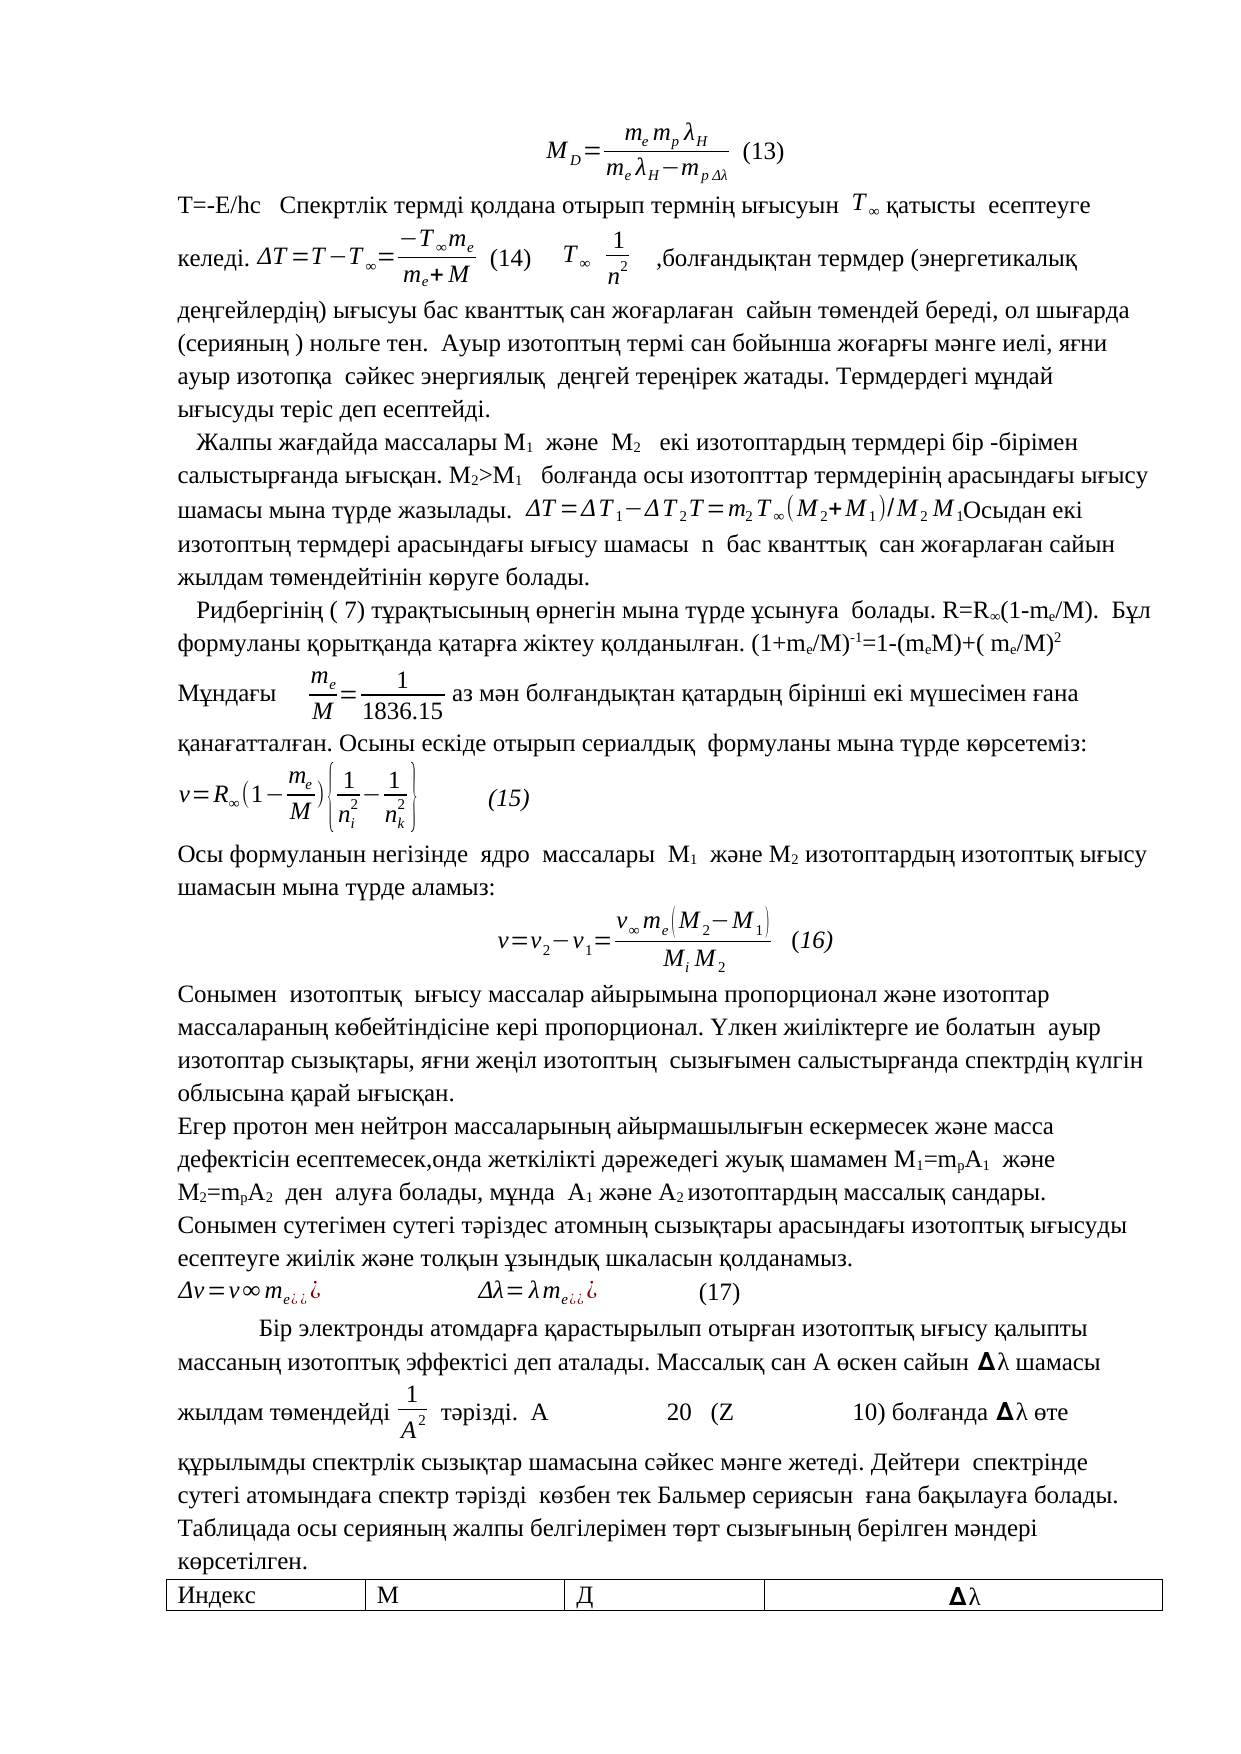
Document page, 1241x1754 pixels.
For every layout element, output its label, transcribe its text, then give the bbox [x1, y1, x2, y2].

text (15) [177, 761, 1152, 835]
text T=-E/hc Спекртлік термді қолдана отырып термнің ығысуын қатысты есептеуге келеді. (14) ,болғандықтан термдер (энергетикалық деңгейлердің) ығысуы бас кванттық сан жоғарлаған сайын төмендей береді, ол шығарда (серияның ) нольге тен. Ауыр изотоптың термі сан бойынша жоғарғы мәнге иелі, яғни ауыр изотопқа сәйкес энергиялық деңгей тереңірек жатады. Термдердегі мұндай ығысуды теріс деп есептейді. [177, 189, 1152, 423]
text Бір электронды атомдарға қарастырылып отырған изотоптық ығысу қалыпты массаның изотоптық эффектісі деп аталады. Массалық сан А өскен сайын 𝝙λ шамасы жылдам төмендейді тәрізді. А20 (Z10) болғанда 𝝙λ өте құрылымды спектрлік сызықтар шамасына сәйкес мәнге жетеді. Дейтери спектрінде сутегі атомындаға спектр тәрізді көзбен тек Бальмер сериясын ғана бақылауға болады. Таблицада осы серияның жалпы белгілерімен төрт сызығының берілген мәндері көрсетілген. [177, 1313, 1152, 1575]
table_header 𝝙λ [765, 1580, 1162, 1610]
table_header М [366, 1580, 564, 1610]
text (17) [177, 1276, 1152, 1308]
text Осы формуланын негізінде ядро массалары M1 және M2 изотоптардың изотоптық ығысу шамасын мына түрде аламыз: [177, 839, 1152, 901]
text Жалпы жағдайда массалары M1 және M2 екі изотоптардың термдері бір -бірімен салыстырғанда ығысқан. M2>M1 болғанда осы изотопттар термдерінің арасындағы ығысу шамасы мына түрде жазылады. Осыдан екі изотоптың термдері арасындағы ығысу шамасы n бас кванттық сан жоғарлаған сайын жылдам төмендейтінін көруге болады. [177, 427, 1152, 591]
text Егер протон мен нейтрон массаларының айырмашылығын ескермесек және масса дефектісін есептемесек,онда жеткілікті дәрежедегі жуық шамамен M1=mpA1 және M2=mpA2 ден алуға болады, мұнда А1 және А2 изотоптардың массалық сандары. Сонымен сутегімен сутегі тәріздес атомның сызықтары арасындағы изотоптық ығысуды есептеуге жиілік және толқын ұзындық шкаласын қолданамыз. [177, 1111, 1152, 1272]
text Сонымен изотоптық ығысу массалар айырымына пропорционал және изотоптар массалараның көбейтіндісіне кері пропорционал. Үлкен жиіліктерге ие болатын ауыр изотоптар сызықтары, яғни жеңіл изотоптың сызығымен салыстырғанда спектрдің күлгін облысына қарай ығысқан. [177, 979, 1152, 1107]
table_header Д [565, 1580, 764, 1610]
text (13) [177, 118, 1152, 184]
text (16) [177, 905, 1152, 975]
text Ридбергінің ( 7) тұрақтысының өрнегін мына түрде ұсынуға болады. R=R∞(1-me/M). Бұл формуланы қорытқанда қатарға жіктеу қолданылған. (1+me/M)-1=1-(meM)+( me/M)2 Мұндағы аз мән болғандықтан қатардың бірінші екі мүшесімен ғана қанағатталған. Осыны ескіде отырып сериалдық формуланы мына түрде көрсетеміз: [177, 595, 1152, 757]
table_header Индекс [167, 1580, 365, 1610]
